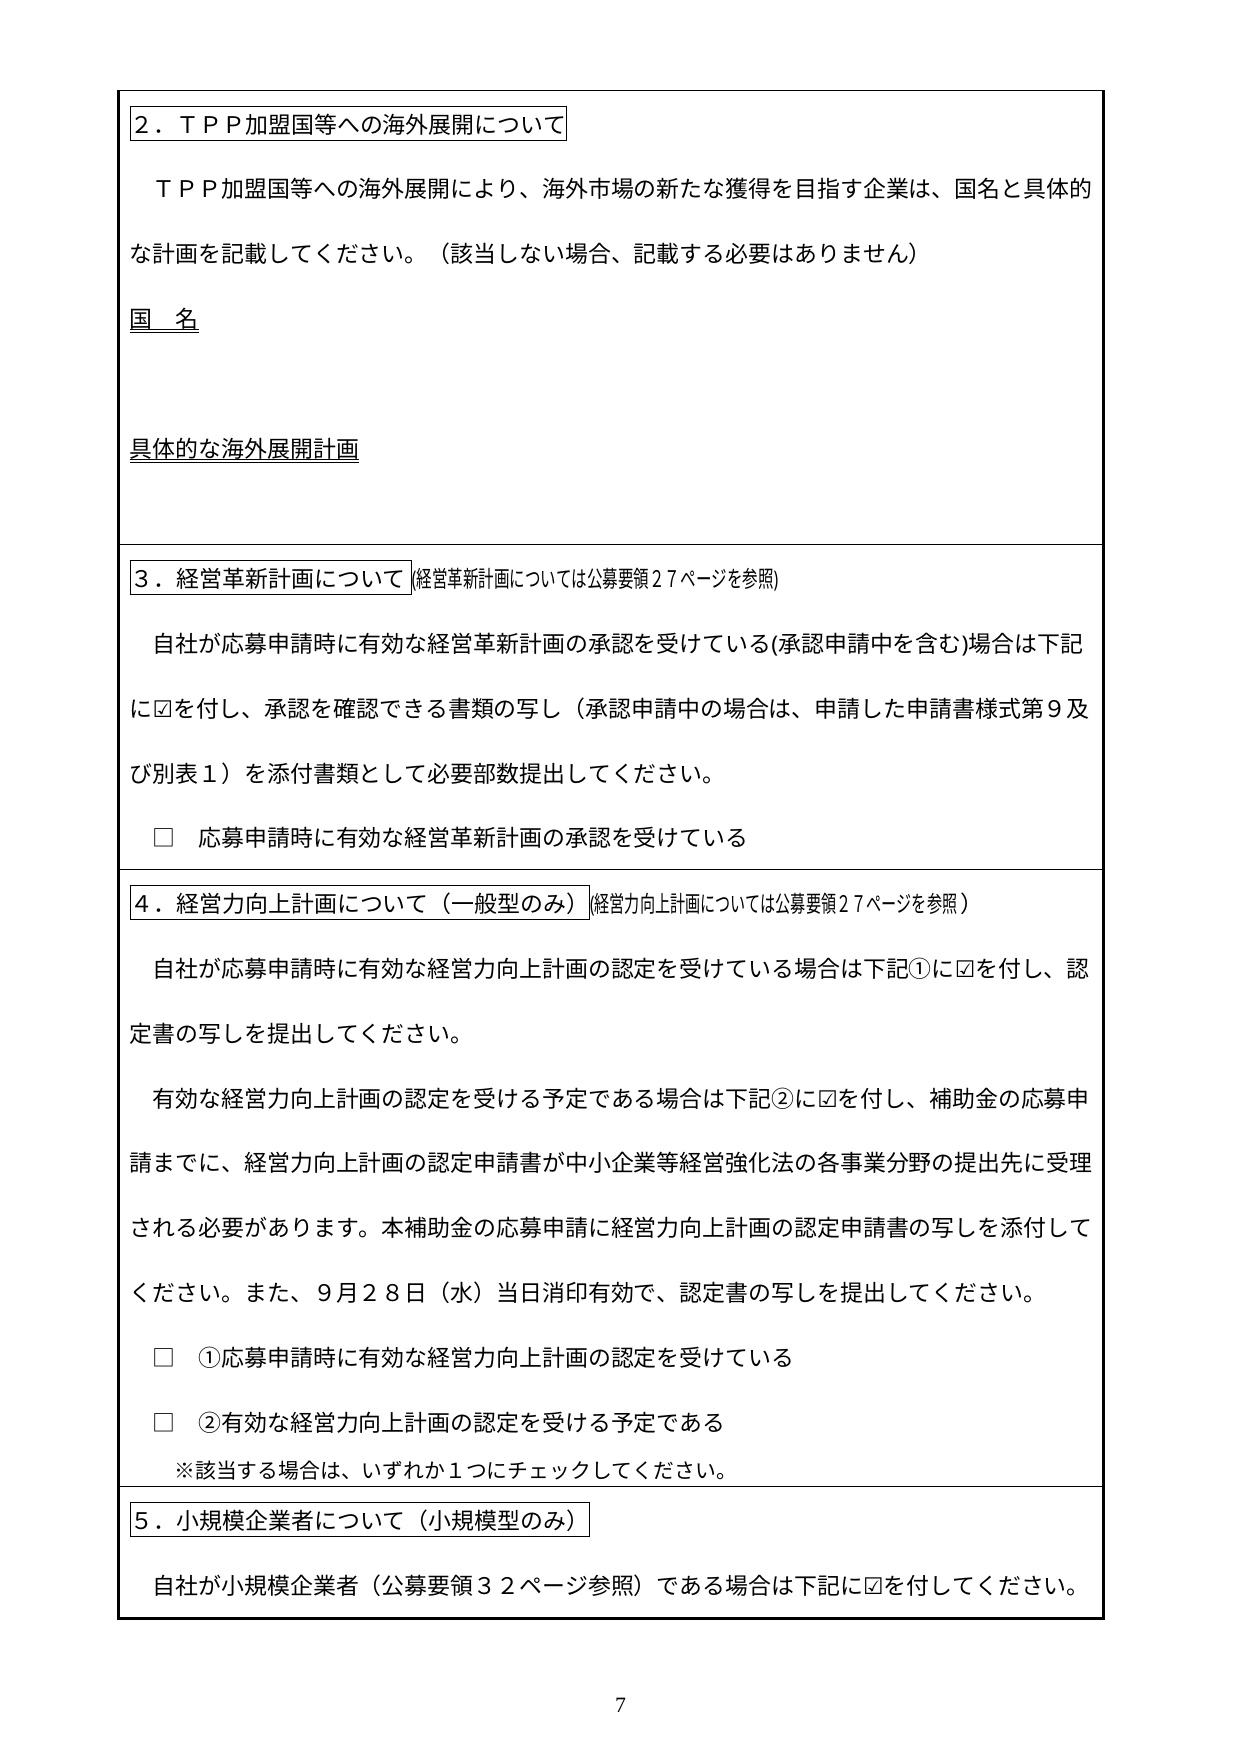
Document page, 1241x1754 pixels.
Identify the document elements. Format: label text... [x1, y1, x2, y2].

table_cell ４．経営力向上計画について（一般型のみ）(経営力向上計画については公募要領２７ページを参照） 自社が応募申請時に有効な経営力向上計画の認定を受けている場合は下記①に☑を付し、認定書の写しを提出してください。 有効な経営力向上計画の認定を受ける予定である場合は下記②に☑を付し、補助金の応募申請までに、経営力向上計画の認定申請書が中小企業等経営強化法の各事業分野の提出先に受理される必要があります。本補助金の応募申請に経営力向上計画の認定申請書の写しを添付してください。また、９月２８日（水）当日消印有効で、認定書の写しを提出してください。 □ ①応募申請時に有効な経営力向上計画の認定を受けている □ ②有効な経営力向上計画の認定を受ける予定である ※該当する場合は、いずれか１つにチェックしてください。 [120, 870, 1102, 1486]
table_cell ３．経営革新計画について (経営革新計画については公募要領２７ページを参照) 自社が応募申請時に有効な経営革新計画の承認を受けている(承認申請中を含む)場合は下記に☑を付し、承認を確認できる書類の写し（承認申請中の場合は、申請した申請書様式第９及び別表１）を添付書類として必要部数提出してください。 □ 応募申請時に有効な経営革新計画の承認を受けている [120, 545, 1102, 869]
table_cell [120, 1487, 1102, 1617]
table_cell ２．ＴＰＰ加盟国等への海外展開について ＴＰＰ加盟国等への海外展開により、海外市場の新たな獲得を目指す企業は、国名と具体的な計画を記載してください。（該当しない場合、記載する必要はありません） 国 名 具体的な海外展開計画 [120, 91, 1102, 544]
